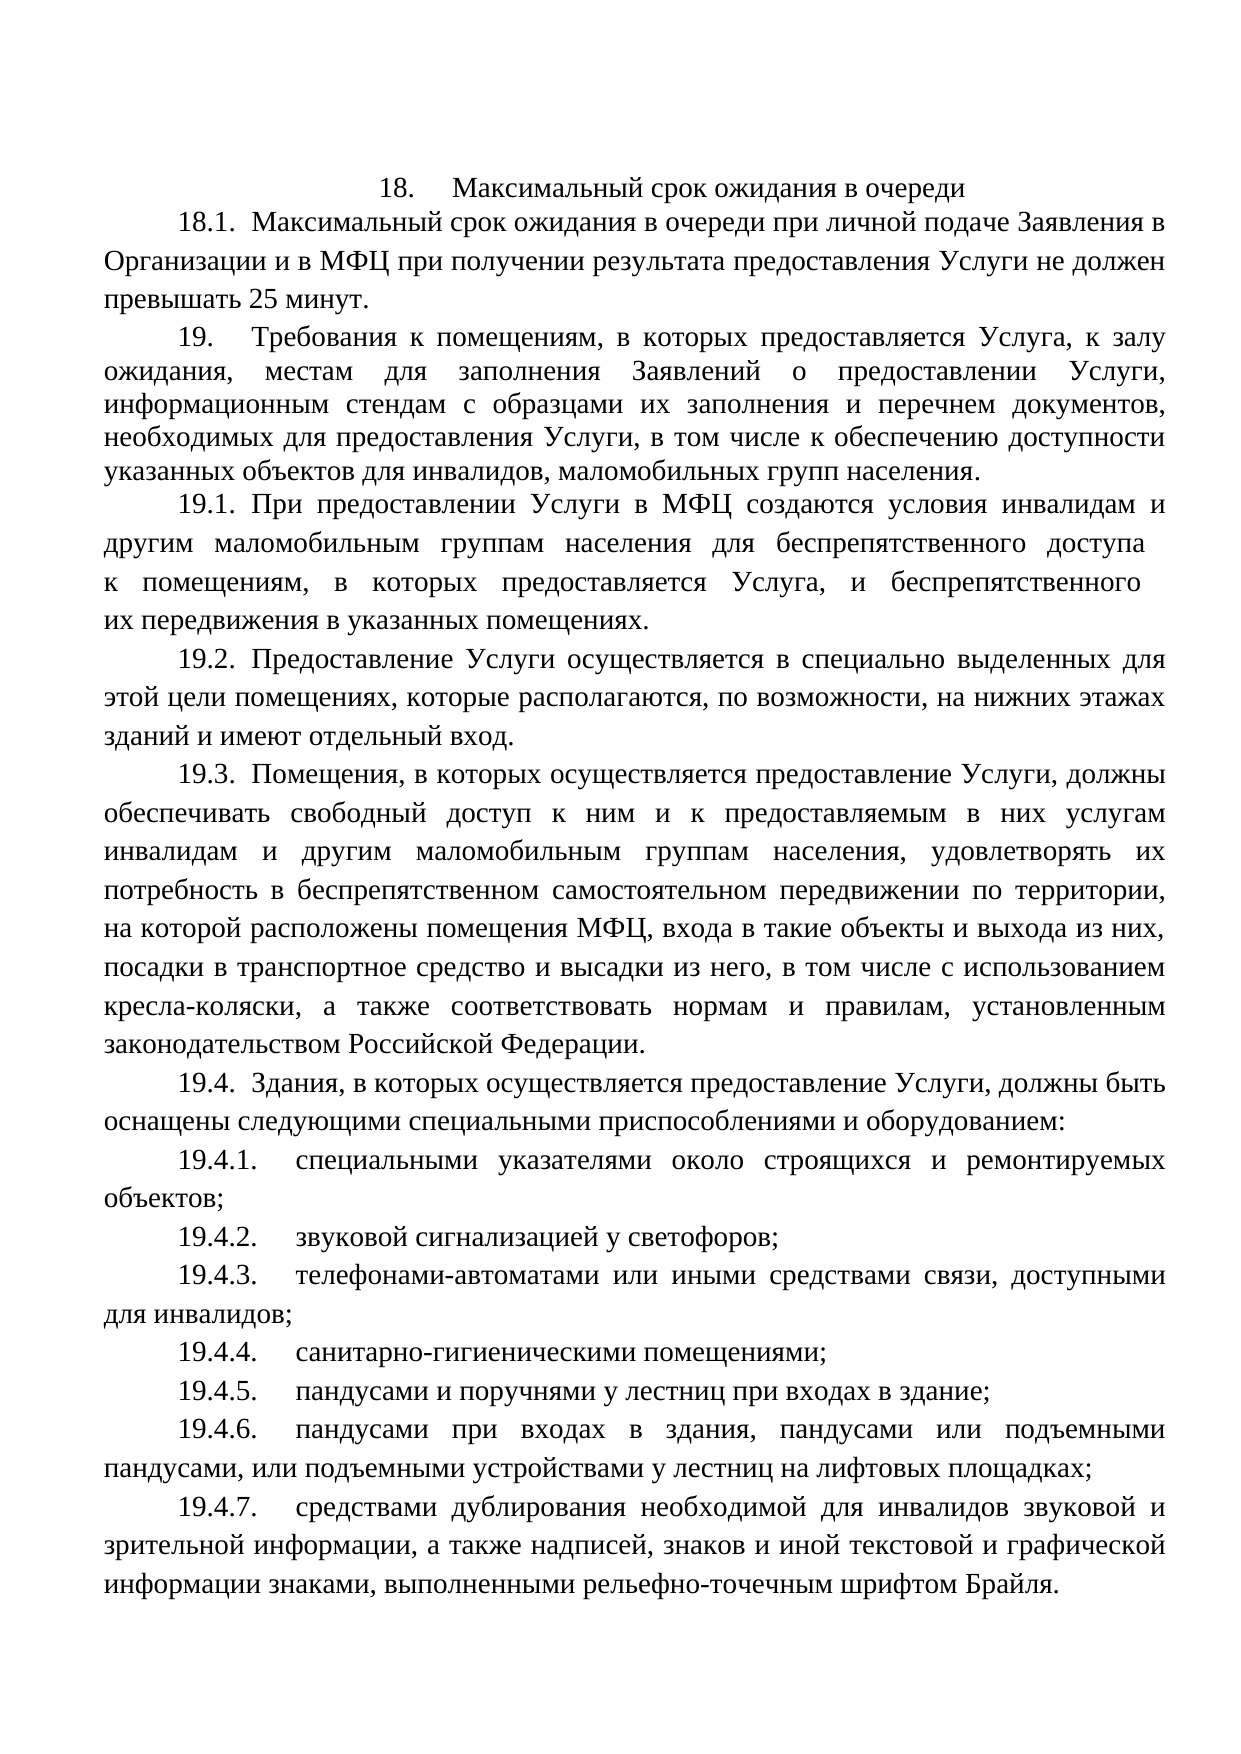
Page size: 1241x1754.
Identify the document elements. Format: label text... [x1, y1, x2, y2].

list специальными указателями около строящихся и ремонтируемых объектов; [103, 1142, 1167, 1214]
list Требования к помещениям, в которых предоставляется Услуга, к залу ожидания, местам для заполнения Заявлений о предоставлении Услуги, информационным стендам с образцами их заполнения и перечнем документов, необходимых для предоставления Услуги, в том числе к обеспечению доступности указанных объектов для инвалидов, маломобильных групп населения. [103, 320, 1167, 487]
list пандусами и поручнями у лестниц при входах в здание; [103, 1373, 1167, 1407]
list Максимальный срок ожидания в очереди [103, 171, 1167, 204]
list средствами дублирования необходимой для инвалидов звуковой и зрительной информации, а также надписей, знаков и иной текстовой и графической информации знаками, выполненными рельефно-точечным шрифтом Брайля. [103, 1489, 1167, 1599]
list Здания, в которых осуществляется предоставление Услуги, должны быть оснащены следующими специальными приспособлениями и оборудованием: [103, 1065, 1167, 1137]
list При предоставлении Услуги в МФЦ создаются условия инвалидам и другим маломобильным группам населения для беспрепятственного доступа к помещениям, в которых предоставляется Услуга, и беспрепятственного их передвижения в указанных помещениях. [103, 487, 1167, 636]
list Максимальный срок ожидания в очереди при личной подаче Заявления в Организации и в МФЦ при получении результата предоставления Услуги не должен превышать 25 минут. [103, 204, 1167, 315]
list пандусами при входах в здания, пандусами или подъемными пандусами, или подъемными устройствами у лестниц на лифтовых площадках; [103, 1412, 1167, 1484]
list санитарно-гигиеническими помещениями; [103, 1334, 1167, 1368]
list Помещения, в которых осуществляется предоставление Услуги, должны обеспечивать свободный доступ к ним и к предоставляемым в них услугам инвалидам и другим маломобильным группам населения, удовлетворять их потребность в беспрепятственном самостоятельном передвижении по территории, на которой расположены помещения МФЦ, входа в такие объекты и выхода из них, посадки в транспортное средство и высадки из него, в том числе с использованием кресла-коляски, а также соответствовать нормам и правилам, установленным законодательством Российской Федерации. [103, 756, 1167, 1060]
list Предоставление Услуги осуществляется в специально выделенных для этой цели помещениях, которые располагаются, по возможности, на нижних этажах зданий и имеют отдельный вход. [103, 641, 1167, 751]
list телефонами-автоматами или иными средствами связи, доступными для инвалидов; [103, 1257, 1167, 1329]
list звуковой сигнализацией у светофоров; [103, 1219, 1167, 1252]
